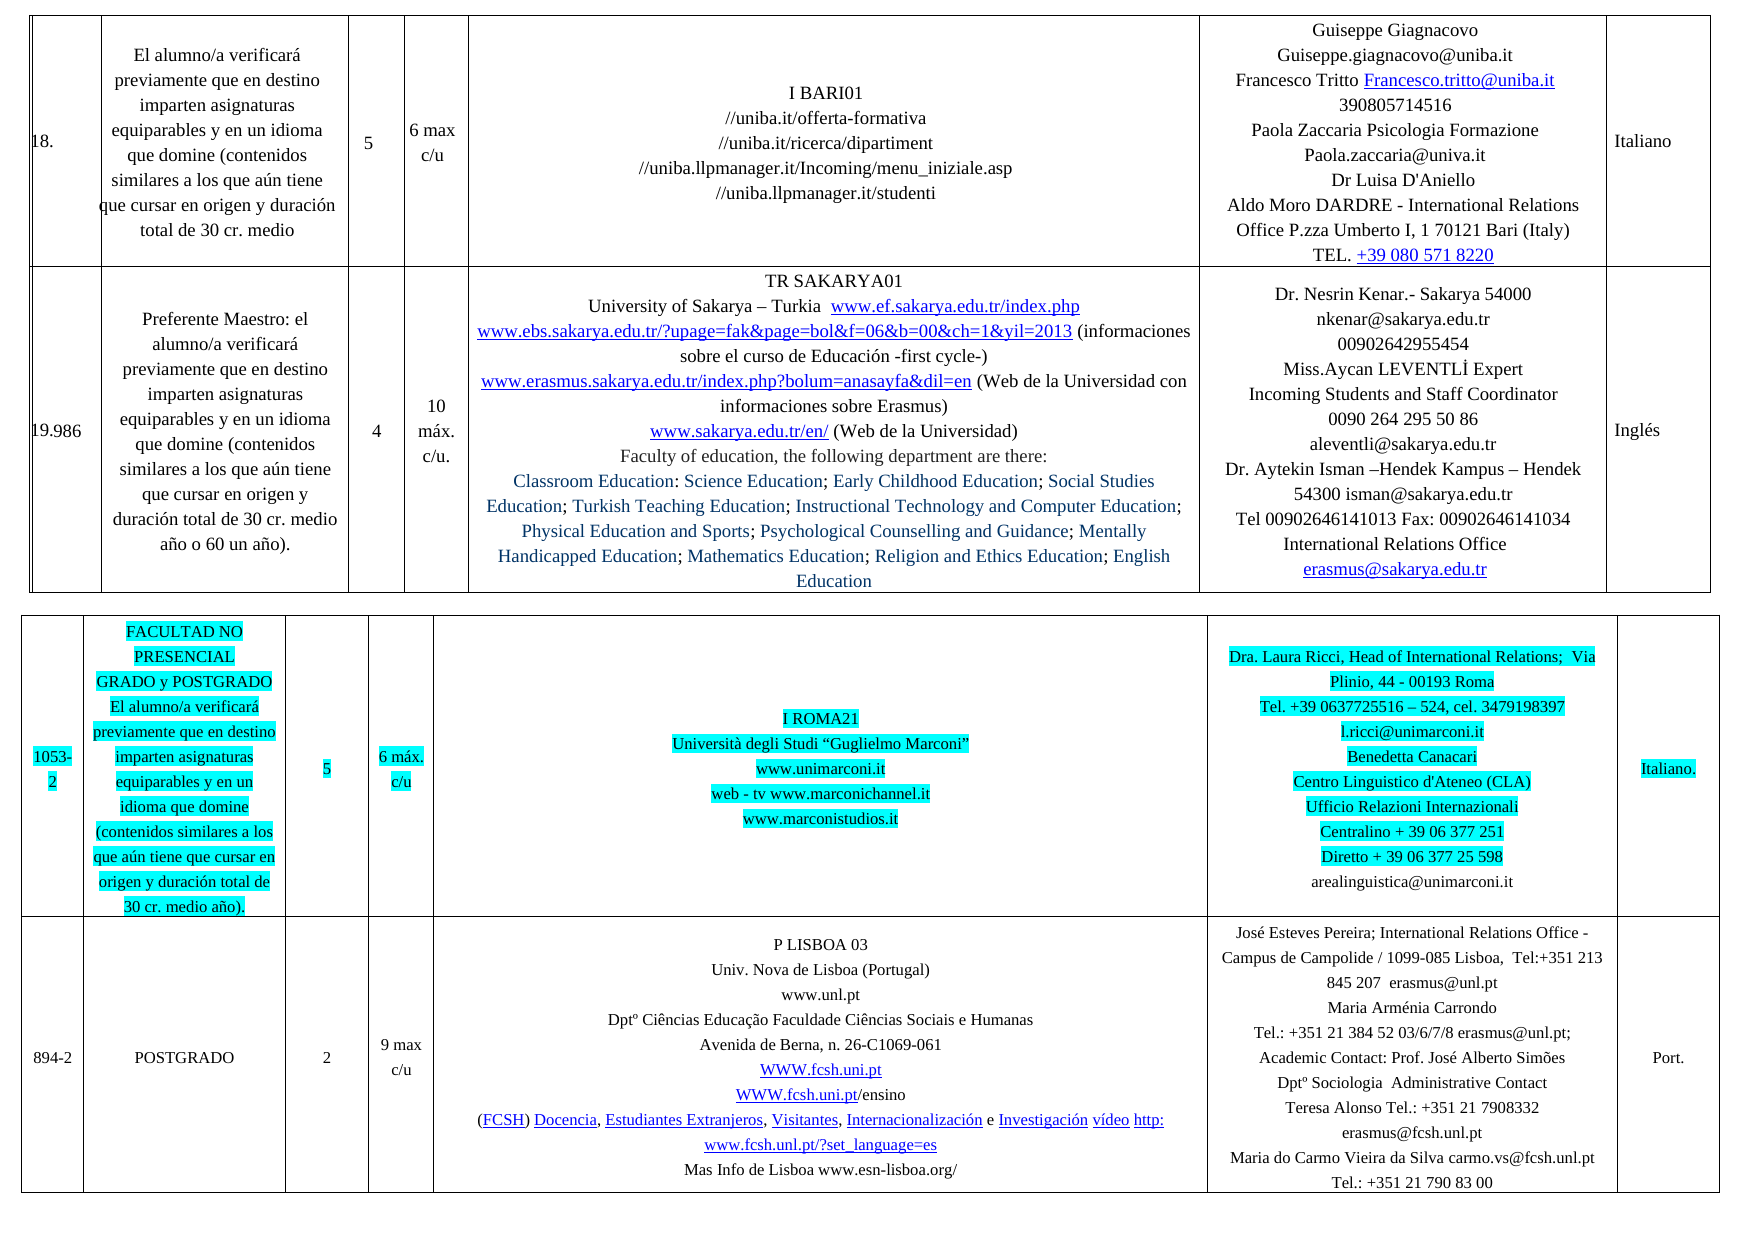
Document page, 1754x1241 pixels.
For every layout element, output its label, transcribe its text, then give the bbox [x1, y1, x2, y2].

table_cell I BARI01 //uniba.it/offerta-formativa //uniba.it/ricerca/dipartiment //uniba.llpmanager.it/Incoming/menu_iniziale.asp //uniba.llpmanager.it/studenti [469, 16, 1199, 266]
table_cell José Esteves Pereira; International Relations Office - Campus de Campolide / 1099-085 Lisboa, Tel:+351 213 845 207 erasmus@unl.pt Maria Arménia Carrondo Tel.: +351 21 384 52 03/6/7/8 erasmus@unl.pt; Academic Contact: Prof. José Alberto Simões Dptº Sociologia Administrative Contact Teresa Alonso Tel.: +351 21 7908332 erasmus@fcsh.unl.pt Maria do Carmo Vieira da Silva carmo.vs@fcsh.unl.pt Tel.: +351 21 790 83 00 [1208, 917, 1617, 1192]
table_cell 4 [349, 267, 404, 592]
table_cell Preferente Maestro: el alumno/a verificará previamente que en destino imparten asignaturas equiparables y en un idioma que domine (contenidos similares a los que aún tiene que cursar en origen y duración total de 30 cr. medio año o 60 un año). [102, 267, 348, 592]
table_cell 2 [286, 917, 368, 1192]
table_header I ROMA21 Università degli Studi “Guglielmo Marconi” www.unimarconi.it web - tv www.marconichannel.it www.marconistudios.it [434, 616, 1207, 916]
table_cell 894-2 [22, 917, 83, 1192]
table_header FACULTAD NO PRESENCIAL GRADO y POSTGRADO El alumno/a verificará previamente que en destino imparten asignaturas equiparables y en un idioma que domine (contenidos similares a los que aún tiene que cursar en origen y duración total de 30 cr. medio año). [84, 616, 285, 916]
table_cell Port. [1618, 917, 1719, 1192]
table_cell TR SAKARYA01 University of Sakarya – Turkia www.ef.sakarya.edu.tr/index.php www.ebs.sakarya.edu.tr/?upage=fak&page=bol&f=06&b=00&ch=1&yil=2013 (informaciones sobre el curso de Educación -first cycle-) www.erasmus.sakarya.edu.tr/index.php?bolum=anasayfa&dil=en (Web de la Universidad con informaciones sobre Erasmus) www.sakarya.edu.tr/en/ (Web de la Universidad) Faculty of education, the following department are there: Classroom Education: Science Education; Early Childhood Education; Social Studies Education; Turkish Teaching Education; Instructional Technology and Computer Education; Physical Education and Sports; Psychological Counselling and Guidance; Mentally Handicapped Education; Mathematics Education; Religion and Ethics Education; English Education [469, 267, 1199, 592]
table_header 5 [286, 616, 368, 916]
table_cell Dr. Nesrin Kenar.- Sakarya 54000 nkenar@sakarya.edu.tr 00902642955454 Miss.Aycan LEVENTLİ Expert Incoming Students and Staff Coordinator 0090 264 295 50 86 aleventli@sakarya.edu.tr Dr. Aytekin Isman –Hendek Kampus – Hendek 54300 isman@sakarya.edu.tr Tel 00902646141013 Fax: 00902646141034 International Relations Office erasmus@sakarya.edu.tr [1200, 267, 1606, 592]
table_cell Italiano [1607, 16, 1710, 266]
table_cell Inglés [1607, 267, 1710, 592]
table_cell 986 [33, 267, 101, 592]
table_cell 5 [349, 16, 404, 266]
table_cell P LISBOA 03 Univ. Nova de Lisboa (Portugal) www.unl.pt Dptº Ciências Educação Faculdade Ciências Sociais e Humanas Avenida de Berna, n. 26-C1069-061 WWW.fcsh.uni.pt WWW.fcsh.uni.pt/ensino (FCSH) Docencia, Estudiantes Extranjeros, Visitantes, Internacionalización e Investigación vídeo http: www.fcsh.unl.pt/?set_language=es Mas Info de Lisboa www.esn-lisboa.org/ [434, 917, 1207, 1192]
table_cell 6 max c/u [405, 16, 468, 266]
table_cell [33, 16, 101, 266]
table_cell El alumno/a verificará previamente que en destino imparten asignaturas equiparables y en un idioma que domine (contenidos similares a los que aún tiene que cursar en origen y duración total de 30 cr. medio [102, 16, 348, 266]
table_cell POSTGRADO [84, 917, 285, 1192]
table_header 1053-2 [22, 616, 83, 916]
table_cell 9 max c/u [369, 917, 433, 1192]
table_header Italiano. [1618, 616, 1719, 916]
table_header 6 máx. c/u [369, 616, 433, 916]
table_cell Guiseppe Giagnacovo Guiseppe.giagnacovo@uniba.it Francesco Tritto Francesco.tritto@uniba.it 390805714516 Paola Zaccaria Psicologia Formazione Paola.zaccaria@univa.it Dr Luisa D'Aniello Aldo Moro DARDRE - International Relations Office P.zza Umberto I, 1 70121 Bari (Italy) TEL. +39 080 571 8220 [1200, 16, 1606, 266]
table_header Dra. Laura Ricci, Head of International Relations; Via Plinio, 44 - 00193 Roma Tel. +39 0637725516 – 524, cel. 3479198397 l.ricci@unimarconi.it Benedetta Canacari Centro Linguistico d'Ateneo (CLA) Ufficio Relazioni Internazionali Centralino + 39 06 377 251 Diretto + 39 06 377 25 598 arealinguistica@unimarconi.it [1208, 616, 1617, 916]
table_cell 10 máx. c/u. [405, 267, 468, 592]
